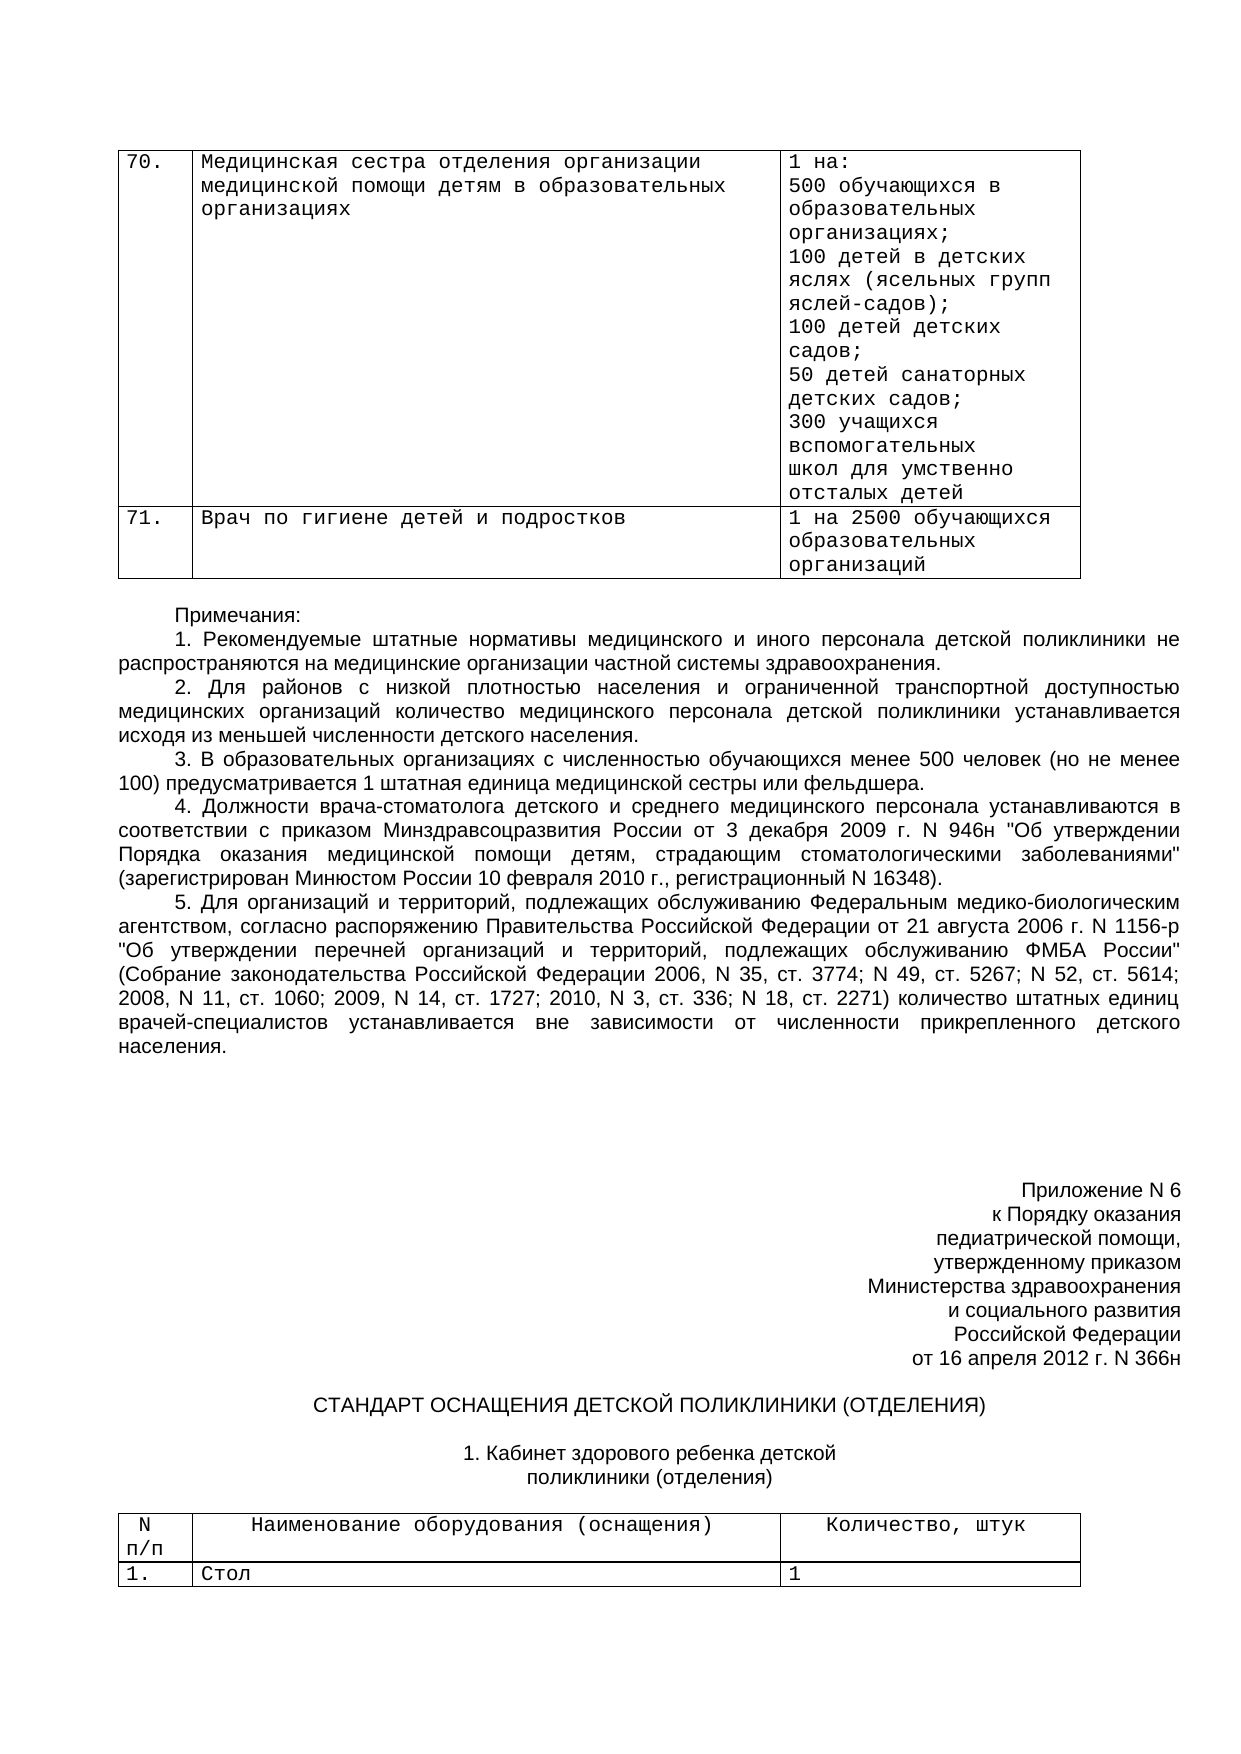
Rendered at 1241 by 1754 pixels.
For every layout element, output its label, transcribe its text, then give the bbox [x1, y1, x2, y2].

text 3. В образовательных организациях с численностью обучающихся менее 500 человек (но не менее 100) предусматривается 1 штатная единица медицинской сестры или фельдшера. [118, 746, 1181, 794]
text и социального развития [118, 1297, 1181, 1321]
text СТАНДАРТ ОСНАЩЕНИЯ ДЕТСКОЙ ПОЛИКЛИНИКИ (ОТДЕЛЕНИЯ) [118, 1393, 1181, 1417]
table_cell 71. [119, 507, 192, 578]
text 4. Должности врача-стоматолога детского и среднего медицинского персонала устанавливаются в соответствии с приказом Минздравсоцразвития России от 3 декабря 2009 г. N 946н "Об утверждении Порядка оказания медицинской помощи детям, страдающим стоматологическими заболеваниями" (зарегистрирован Минюстом России 10 февраля 2010 г., регистрационный N 16348). [118, 794, 1181, 890]
text к Порядку оказания [118, 1202, 1181, 1226]
text 5. Для организаций и территорий, подлежащих обслуживанию Федеральным медико-биологическим агентством, согласно распоряжению Правительства Российской Федерации от 21 августа 2006 г. N 1156-р "Об утверждении перечней организаций и территорий, подлежащих обслуживанию ФМБА России" (Собрание законодательства Российской Федерации 2006, N 35, ст. 3774; N 49, ст. 5267; N 52, ст. 5614; 2008, N 11, ст. 1060; 2009, N 14, ст. 1727; 2010, N 3, ст. 336; N 18, ст. 2271) количество штатных единиц врачей-специалистов устанавливается вне зависимости от численности прикрепленного детского населения. [118, 890, 1181, 1058]
table_cell Врач по гигиене детей и подростков [193, 507, 780, 578]
text Российской Федерации [118, 1321, 1181, 1345]
table_cell 1 [781, 1563, 1080, 1586]
text Примечания: [118, 603, 1181, 627]
text педиатрической помощи, [118, 1226, 1181, 1249]
text Министерства здравоохранения [118, 1273, 1181, 1297]
table_cell 1. [119, 1563, 192, 1586]
table_header Наименование оборудования (оснащения) [193, 1514, 780, 1561]
text Приложение N 6 [118, 1178, 1181, 1202]
text 2. Для районов с низкой плотностью населения и ограниченной транспортной доступностью медицинских организаций количество медицинского персонала детской поликлиники устанавливается исходя из меньшей численности детского населения. [118, 674, 1181, 746]
table_cell Медицинская сестра отделения организации медицинской помощи детям в образовательных организациях [193, 151, 780, 506]
table_cell Стол [193, 1563, 780, 1586]
text от 16 апреля 2012 г. N 366н [118, 1345, 1181, 1369]
text утвержденному приказом [118, 1249, 1181, 1273]
table_cell 1 на: 500 обучающихся в образовательных организациях; 100 детей в детских яслях (ясельных групп яслей-садов); 100 детей детских садов; 50 детей санаторных детских садов; 300 учащихся вспомогательных школ для умственно отсталых детей [781, 151, 1080, 506]
text поликлиники (отделения) [118, 1465, 1181, 1489]
table_cell 70. [119, 151, 192, 506]
text 1. Рекомендуемые штатные нормативы медицинского и иного персонала детской поликлиники не распространяются на медицинские организации частной системы здравоохранения. [118, 627, 1181, 674]
table_header N п/п [119, 1514, 192, 1561]
table_header Количество, штук [781, 1514, 1080, 1561]
text 1. Кабинет здорового ребенка детской [118, 1441, 1181, 1465]
table_cell 1 на 2500 обучающихся образовательных организаций [781, 507, 1080, 578]
